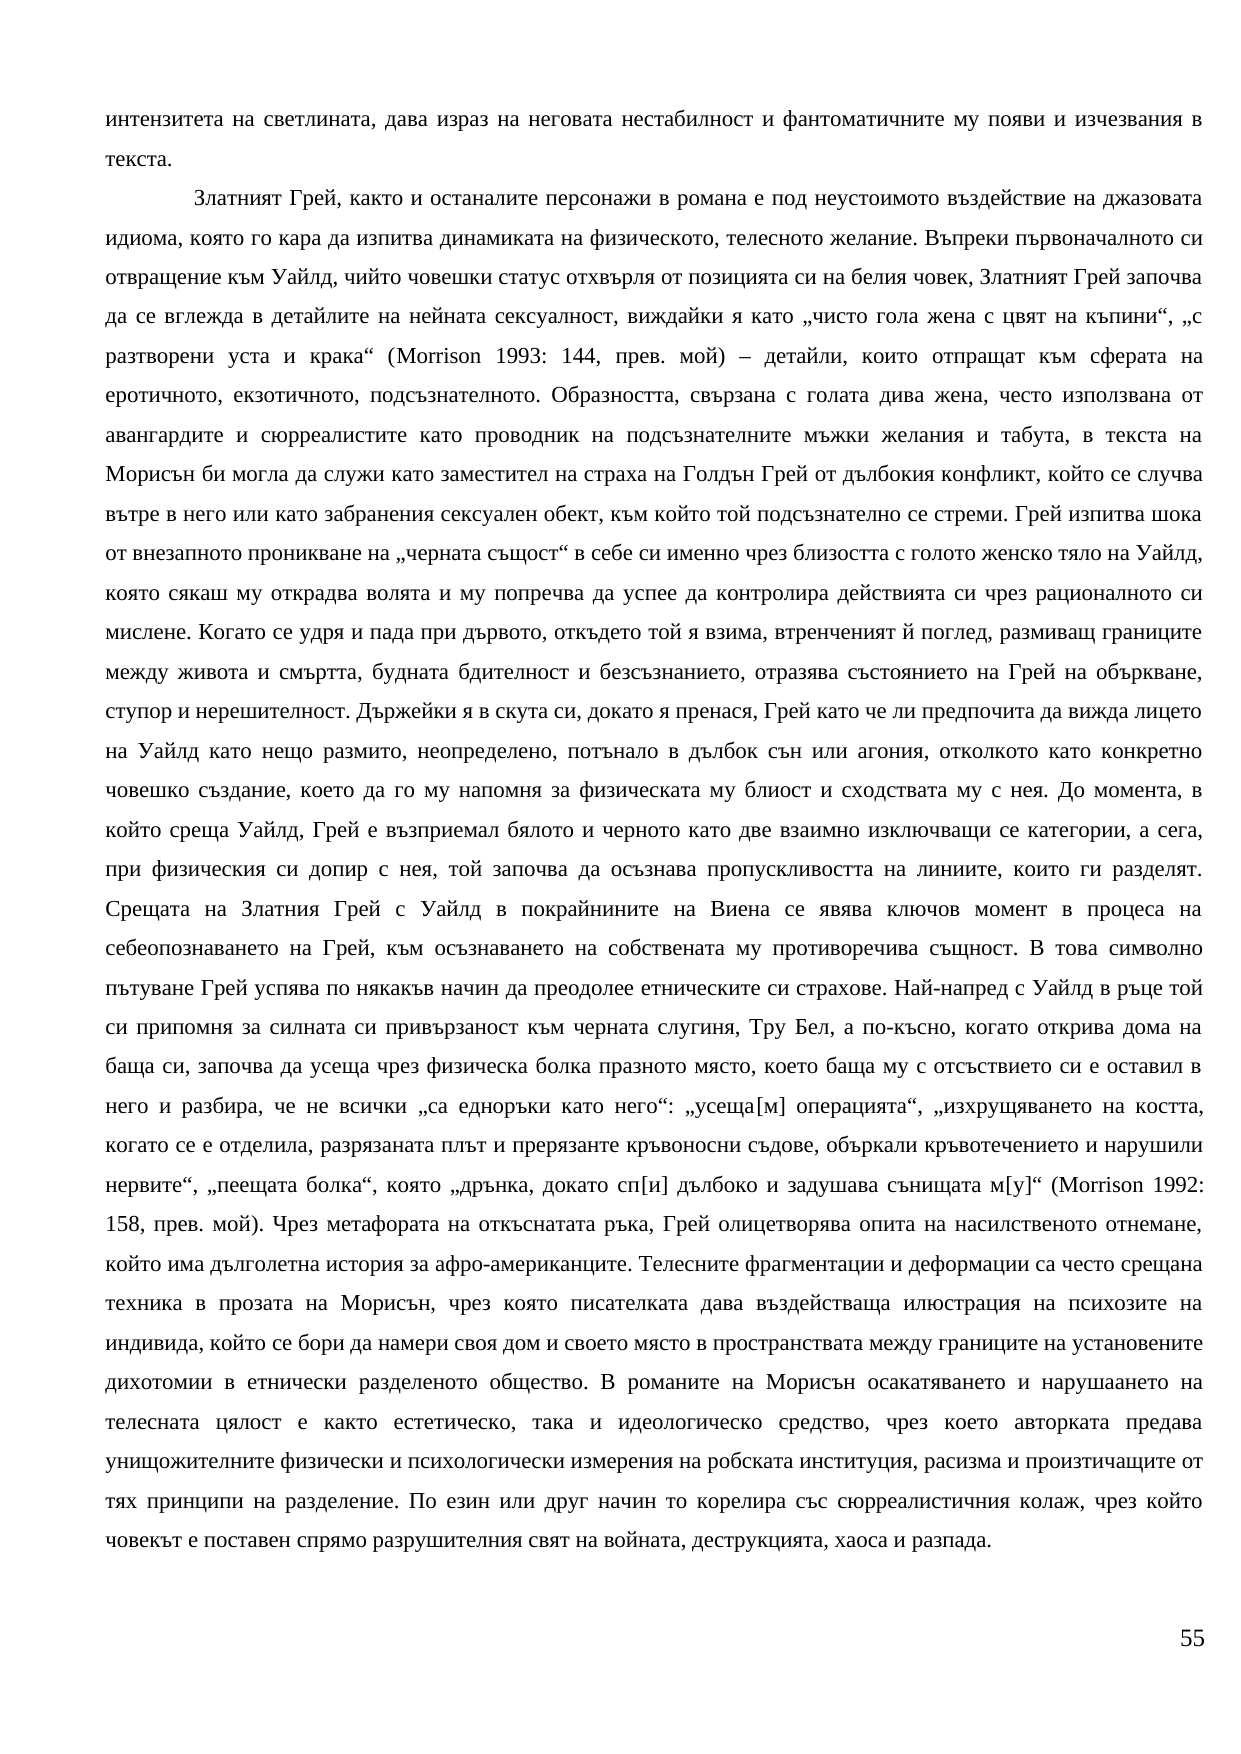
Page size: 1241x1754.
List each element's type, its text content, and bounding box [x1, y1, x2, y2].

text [105, 105, 1205, 171]
text Златният Грей, както и останалите персонажи в романа е под неустоимото въздействие на джазовата идиома, която го кара да изпитва динамиката на физическото, телесното желание. Въпреки първоначалното си отвращение към Уайлд, чийто човешки статус отхвърля от позицията си на белия човек, Златният Грей започва да се вглежда в детайлите на нейната сексуалност, виждайки я като „чисто гола жена с цвят на къпини“, „с разтворени уста и крака“ (Morrison 1993: 144, прев. мой) – детайли, които отпращат към сферата на еротичното, екзотичното, подсъзнателното. Образността, свързана с голата дива жена, често използвана от авангардите и сюрреалистите като проводник на подсъзнателните мъжки желания и табута, в текста на Морисън би могла да служи като заместител на страха на Голдън Грей от дълбокия конфликт, който се случва вътре в него или като забранения сексуален обект, към който той подсъзнателно се стреми. Грей изпитва шока от внезапното проникване на „черната същост“ в себе си именно чрез близостта с голото женско тяло на Уайлд, която сякаш му открадва волята и му попречва да успее да контролира действията си чрез рационалното си мислене. Когато се удря и пада при дървото, откъдето той я взима, втренченият й поглед, размиващ границите между живота и смъртта, будната бдителност и безсъзнанието, отразява състоянието на Грей на объркване, ступор и нерешителност. Държейки я в скута си, докато я пренася, Грей като че ли предпочита да вижда лицето на Уайлд като нещо размито, неопределено, потънало в дълбок сън или агония, отколкото като конкретно човешко създание, което да го му напомня за физическата му блиост и сходствата му с нея. До момента, в който среща Уайлд, Грей е възприемал бялото и черното като две взаимно изключващи се категории, а сега, при физическия си допир с нея, той започва да осъзнава пропускливостта на линиите, които ги разделят. Срещата на Златния Грей с Уайлд в покрайнините на Виена се явява ключов момент в процеса на себеопознаването на Грей, към осъзнаването на собствената му противоречива същност. В това символно пътуване Грей успява по някакъв начин да преодолее етническите си страхове. Най-напред с Уайлд в ръце той си припомня за силната си привързаност към черната слугиня, Тру Бел, а по-късно, когато открива дома на баща си, започва да усеща чрез физическа болка празното място, което баща му с отсъствието си е оставил в него и разбира, че не всички „са едноръки като него“: „усеща[м] операцията“, „изхрущяването на костта, когато се е отделила, разрязаната плът и прерязанте кръвоносни съдове, объркали кръвотечението и нарушили нервите“, „пеещата болка“, която „дрънка, докато сп[и] дълбоко и задушава сънищата м[у]“ (Morrison 1992: 158, прев. мой). Чрез метафората на откъснатата ръка, Грей олицетворява опита на насилственото отнемане, който има дълголетна история за афро-американците. Телесните фрагментации и деформации са често срещана техника в прозата на Морисън, чрез която писателката дава въздействаща илюстрация на психозите на индивида, който се бори да намери своя дом и своето място в пространствата между границите на установените дихотомии в етнически разделеното общество. В романите на Морисън осакатяването и нарушаането на телесната цялост е както естетическо, така и идеологическо средство, чрез което авторката предава унищожителните физически и психологически измерения на робската институция, расизма и произтичащите от тях принципи на разделение. По езин или друг начин то корелира със сюрреалистичния колаж, чрез който човекът е поставен спрямо разрушителния свят на войната, деструкцията, хаоса и разпада. [105, 184, 1205, 1553]
